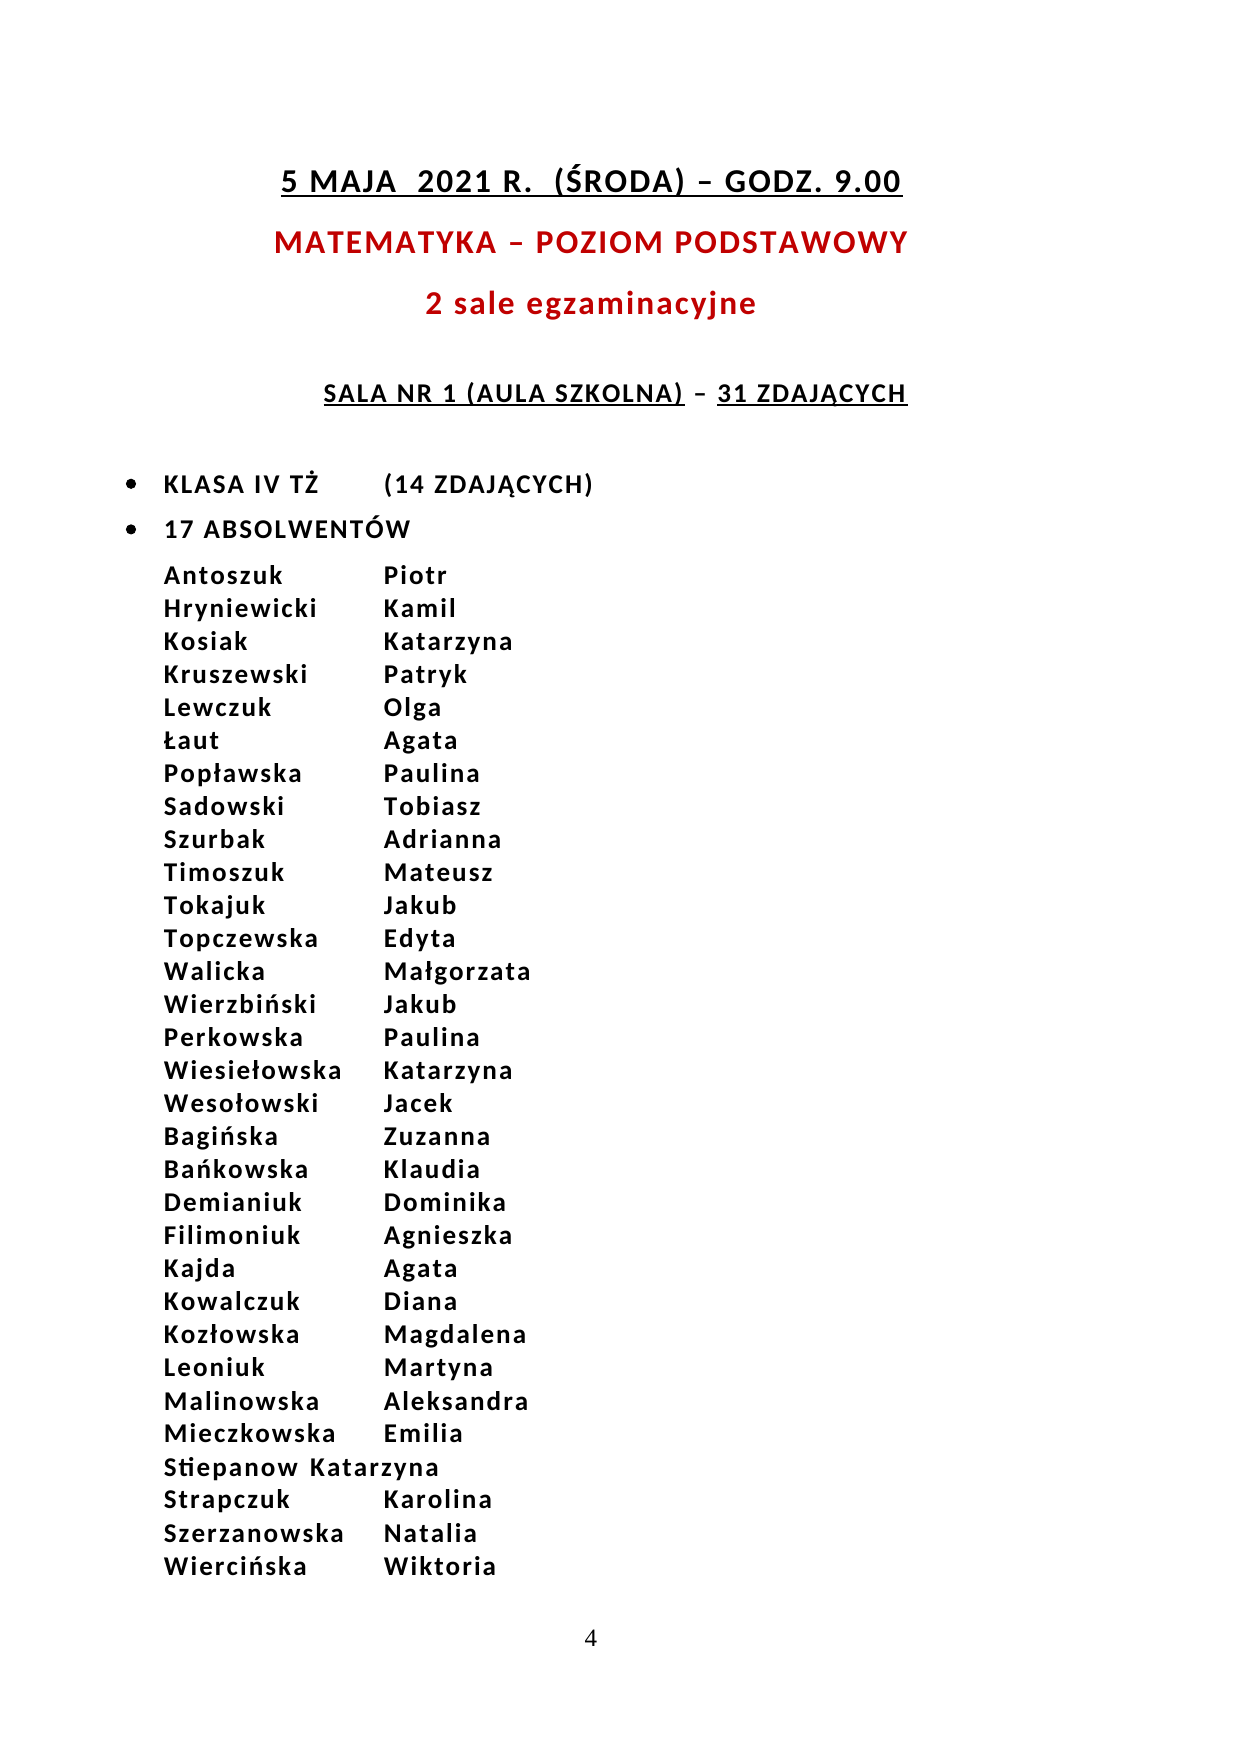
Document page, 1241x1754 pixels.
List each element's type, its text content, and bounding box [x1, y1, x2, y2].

text Malinowska Aleksandra [164, 1384, 1142, 1417]
text Łaut Agata [164, 723, 1142, 756]
text Filimoniuk Agnieszka [164, 1218, 1142, 1252]
text Wesołowski Jacek [164, 1086, 1142, 1119]
text Kozłowska Magdalena [164, 1318, 1142, 1351]
text Antoszuk Piotr [164, 558, 1142, 591]
text Stiepanow Katarzyna [164, 1450, 1142, 1483]
text Wiercińska Wiktoria [164, 1549, 1142, 1582]
text 2 sale egzaminacyjne [89, 282, 1093, 323]
text MATEMATYKA – POZIOM PODSTAWOWY [89, 221, 1093, 262]
text Kruszewski Patryk [164, 657, 1142, 690]
text Bagińska Zuzanna [164, 1119, 1142, 1152]
text Hryniewicki Kamil [164, 591, 1142, 624]
text Wiesiełowska Katarzyna [164, 1053, 1142, 1086]
text Bańkowska Klaudia [164, 1152, 1142, 1186]
text 5 MAJA 2021 R. (ŚRODA) – GODZ. 9.00 [89, 160, 1093, 201]
text Demianiuk Dominika [164, 1186, 1142, 1218]
list KLASA IV TŻ (14 ZDAJĄCYCH) [126, 467, 1142, 500]
text Topczewska Edyta [164, 921, 1142, 954]
text Lewczuk Olga [164, 690, 1142, 723]
text Szerzanowska Natalia [164, 1516, 1142, 1549]
text Kajda Agata [164, 1252, 1142, 1284]
text Wierzbiński Jakub [164, 987, 1142, 1020]
text SALA NR 1 (AULA SZKOLNA) – 31 ZDAJĄCYCH [89, 376, 1142, 409]
text Strapczuk Karolina [164, 1483, 1142, 1516]
text Tokajuk Jakub [164, 888, 1142, 921]
text Mieczkowska Emilia [164, 1417, 1142, 1450]
text Szurbak Adrianna [164, 822, 1142, 855]
list 17 ABSOLWENTÓW [126, 513, 1142, 546]
text Perkowska Paulina [164, 1020, 1142, 1053]
text Kowalczuk Diana [164, 1284, 1142, 1318]
text Timoszuk Mateusz [164, 855, 1142, 888]
text Kosiak Katarzyna [164, 624, 1142, 657]
text Sadowski Tobiasz [164, 789, 1142, 822]
text Popławska Paulina [164, 756, 1142, 789]
text Walicka Małgorzata [164, 954, 1142, 987]
text Leoniuk Martyna [164, 1351, 1142, 1384]
